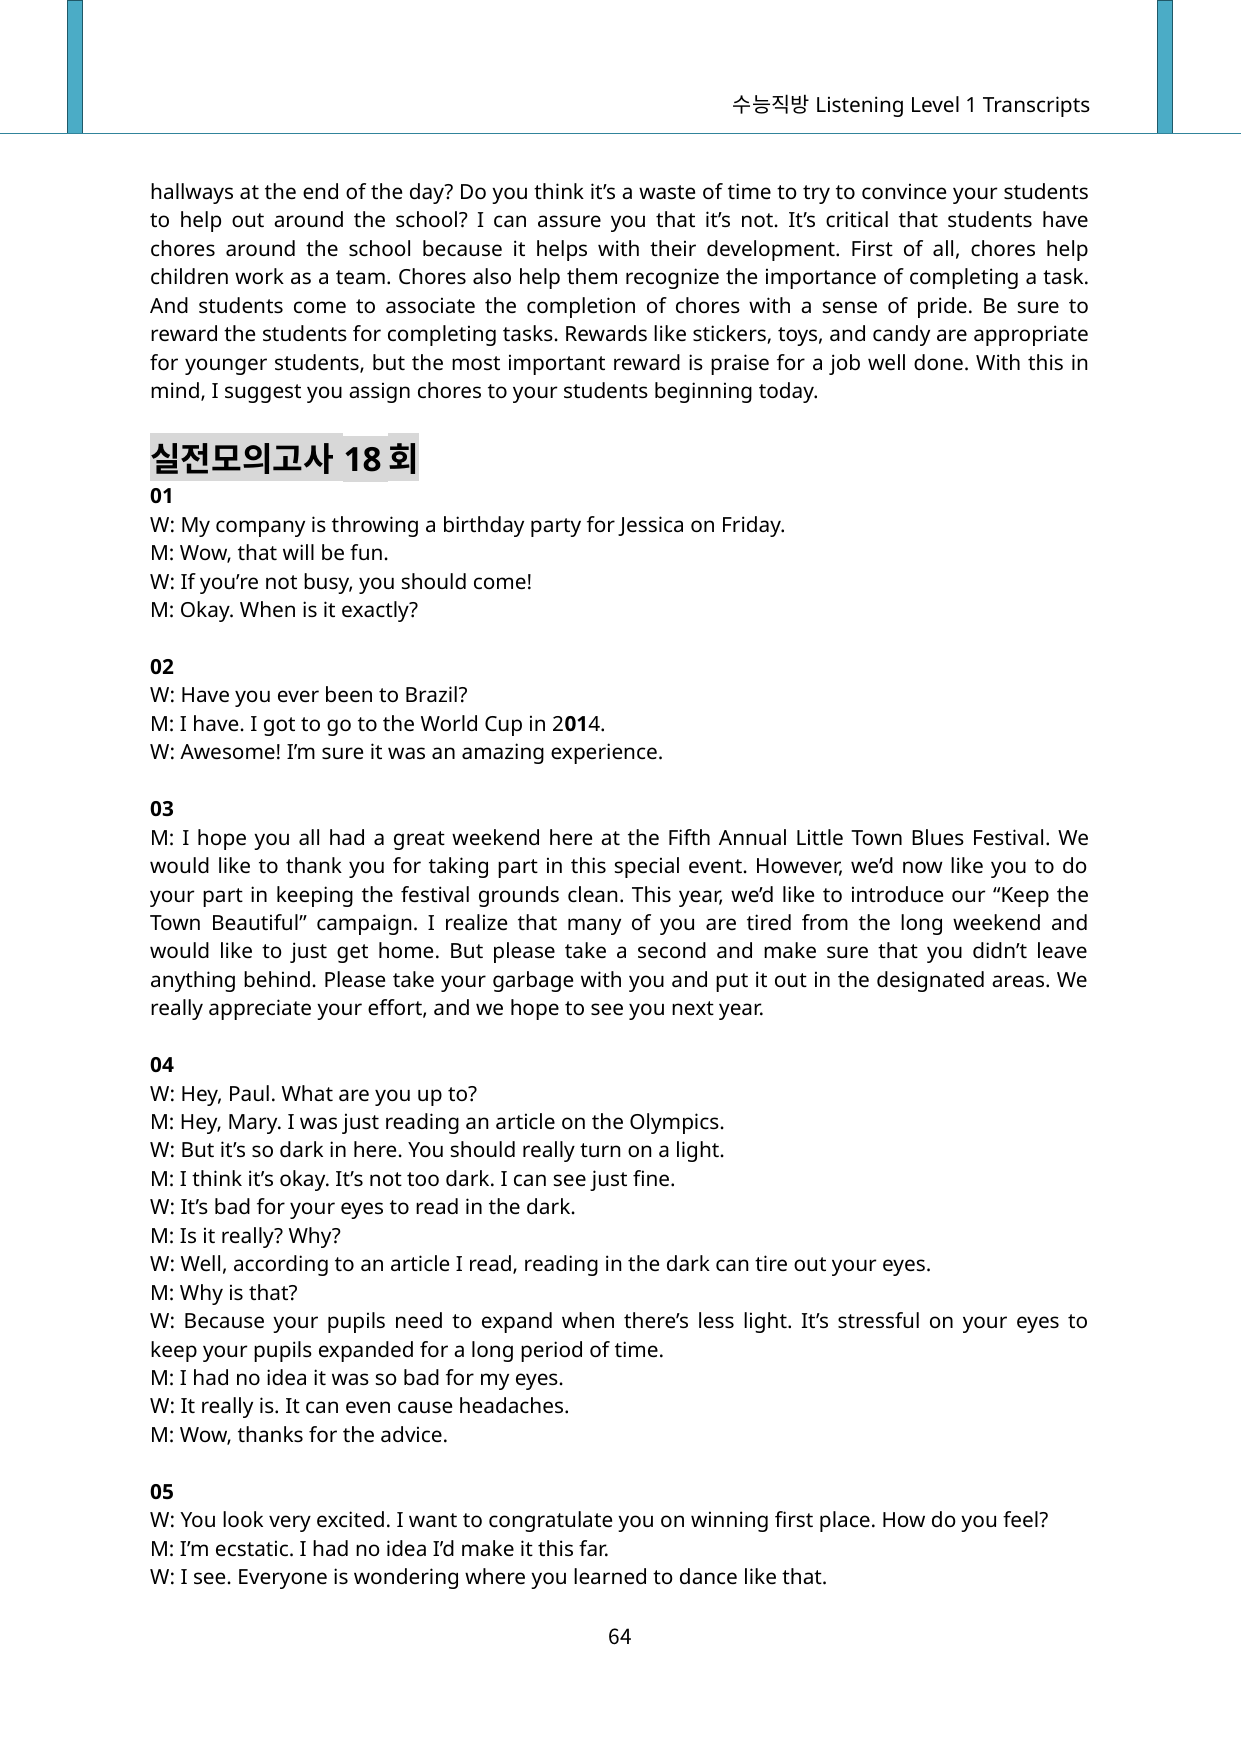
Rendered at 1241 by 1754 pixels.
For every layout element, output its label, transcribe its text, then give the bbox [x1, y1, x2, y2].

text W: It’s bad for your eyes to read in the dark. [150, 1192, 1090, 1221]
text W: My company is throwing a birthday party for Jessica on Friday. [150, 510, 1090, 538]
text M: Is it really? Why? [150, 1221, 1090, 1249]
text M: I had no idea it was so bad for my eyes. [150, 1363, 1090, 1392]
text W: If you’re not busy, you should come! [150, 567, 1090, 595]
text W: I see. Everyone is wondering where you learned to dance like that. [150, 1562, 1090, 1591]
text M: Okay. When is it exactly? [150, 595, 1090, 624]
text W: You look very excited. I want to congratulate you on winning first place. How do you feel? [150, 1505, 1090, 1534]
text W: Have you ever been to Brazil? [150, 681, 1090, 709]
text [150, 177, 1090, 405]
text M: I have. I got to go to the World Cup in 2014. [150, 709, 1090, 737]
text W: But it’s so dark in here. You should really turn on a light. [150, 1136, 1090, 1164]
text W: Awesome! I’m sure it was an amazing experience. [150, 737, 1090, 766]
text W: Well, according to an article I read, reading in the dark can tire out your eyes. [150, 1249, 1090, 1278]
text M: I hope you all had a great weekend here at the Fifth Annual Little Town Blues Festival. We would like to thank you for taking part in this special event. However, we’d now like you to do your part in keeping the festival grounds clean. This year, we’d like to introduce our “Keep the Town Beautiful” campaign. I realize that many of you are tired from the long weekend and would like to just get home. But please take a second and make sure that you didn’t leave anything behind. Please take your garbage with you and put it out in the designated areas. We really appreciate your effort, and we hope to see you next year. [150, 823, 1090, 1022]
text M: Why is that? [150, 1278, 1090, 1306]
text M: I think it’s okay. It’s not too dark. I can see just fine. [150, 1164, 1090, 1192]
text M: I’m ecstatic. I had no idea I’d make it this far. [150, 1534, 1090, 1562]
text W: Because your pupils need to expand when there’s less light. It’s stressful on your eyes to keep your pupils expanded for a long period of time. [150, 1306, 1090, 1363]
text M: Hey, Mary. I was just reading an article on the Olympics. [150, 1107, 1090, 1136]
text 04 [150, 1050, 1090, 1079]
text W: Hey, Paul. What are you up to? [150, 1079, 1090, 1107]
subtitle 실전모의고사 18회 [388, 433, 1090, 482]
text 05 [150, 1477, 1090, 1505]
text 01 [150, 482, 1090, 510]
text 03 [150, 794, 1090, 823]
text M: Wow, that will be fun. [150, 538, 1090, 567]
text 02 [150, 652, 1090, 681]
text W: It really is. It can even cause headaches. [150, 1392, 1090, 1420]
text M: Wow, thanks for the advice. [150, 1420, 1090, 1448]
